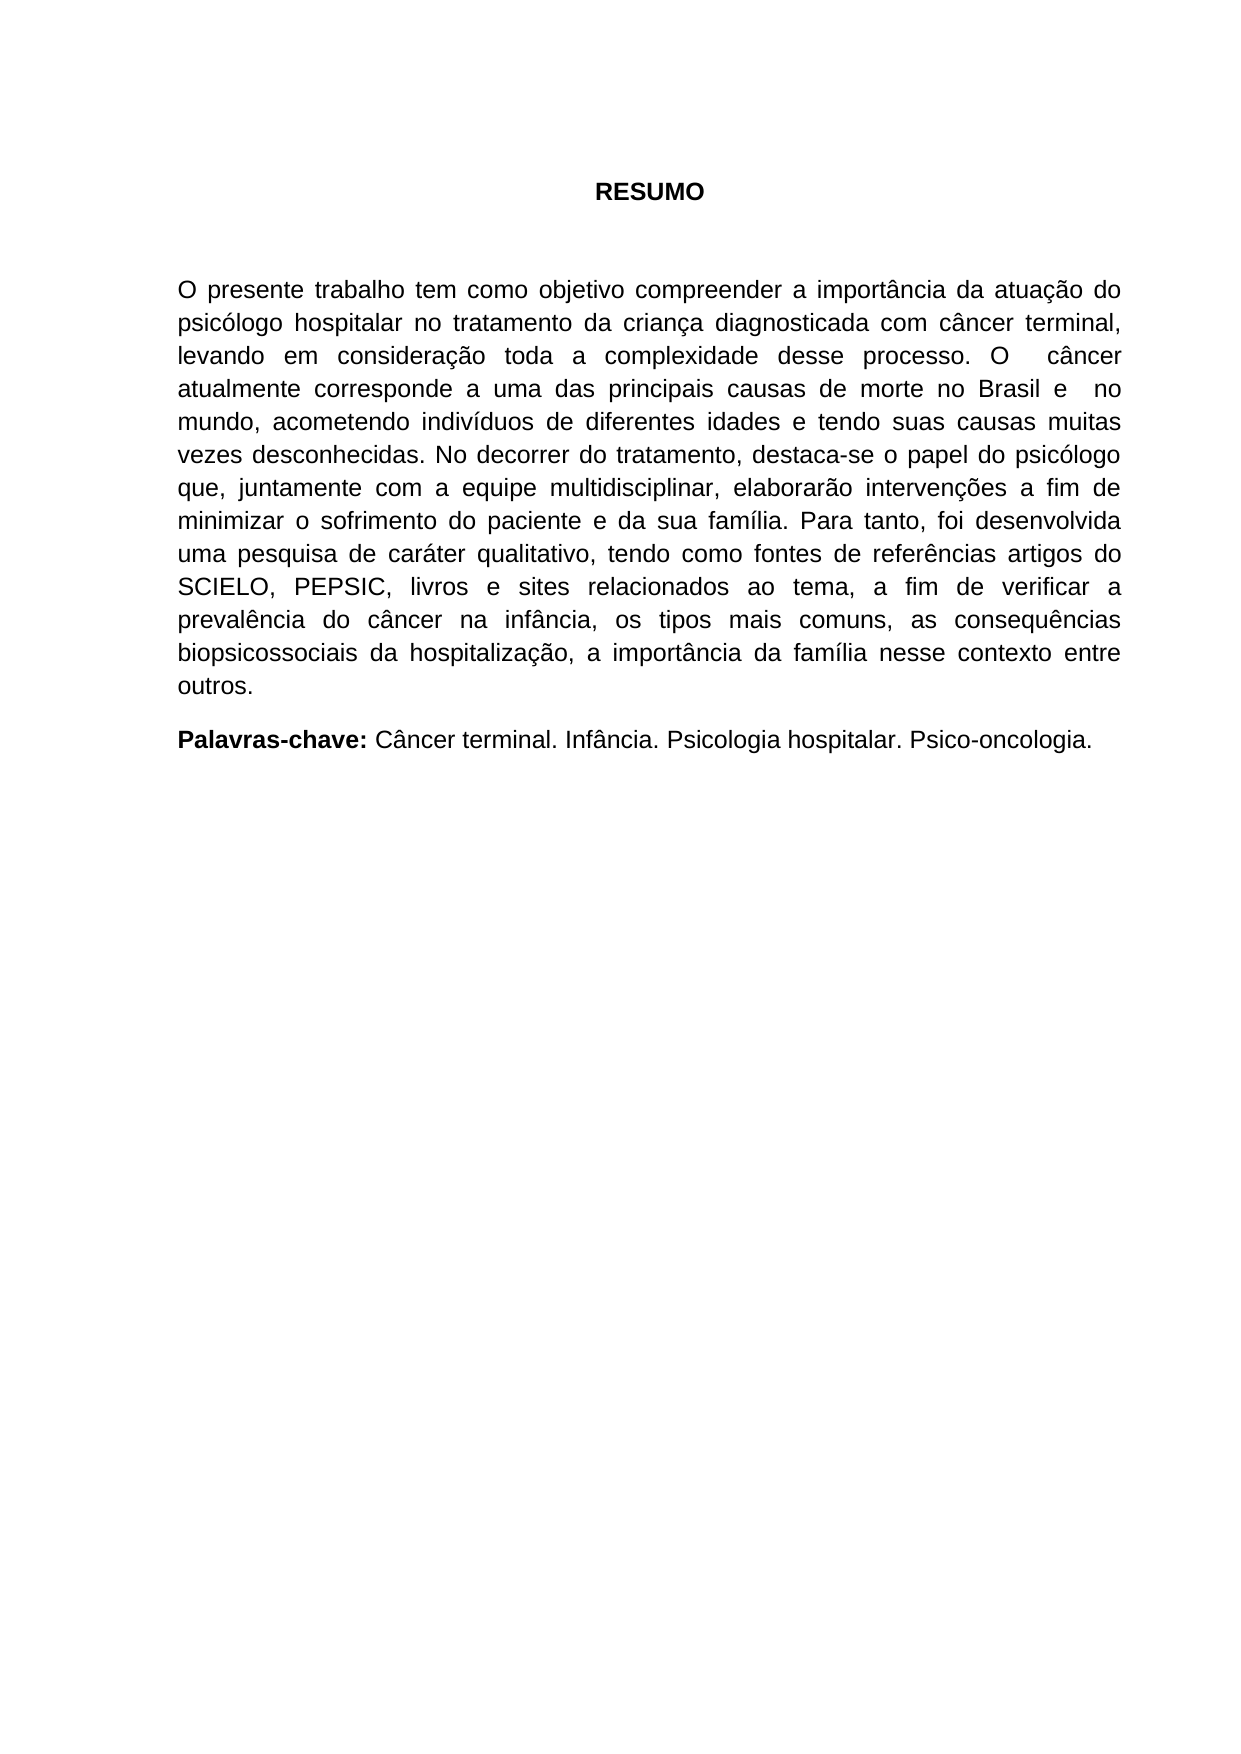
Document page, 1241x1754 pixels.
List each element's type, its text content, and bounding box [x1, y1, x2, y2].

text Palavras-chave: Câncer terminal. Infância. Psicologia hospitalar. Psico-oncologia. [177, 725, 1134, 754]
text O presente trabalho tem como objetivo compreender a importância da atuação do psicólogo hospitalar no tratamento da criança diagnosticada com câncer terminal, levando em consideração toda a complexidade desse processo. O câncer atualmente corresponde a uma das principais causas de morte no Brasil e no mundo, acometendo indivíduos de diferentes idades e tendo suas causas muitas vezes desconhecidas. No decorrer do tratamento, destaca-se o papel do psicólogo que, juntamente com a equipe multidisciplinar, elaborarão intervenções a fim de minimizar o sofrimento do paciente e da sua família. Para tanto, foi desenvolvida uma pesquisa de caráter qualitativo, tendo como fontes de referências artigos do SCIELO, PEPSIC, livros e sites relacionados ao tema, a fim de verificar a prevalência do câncer na infância, os tipos mais comuns, as consequências biopsicossociais da hospitalização, a importância da família nesse contexto entre outros. [177, 275, 1123, 700]
